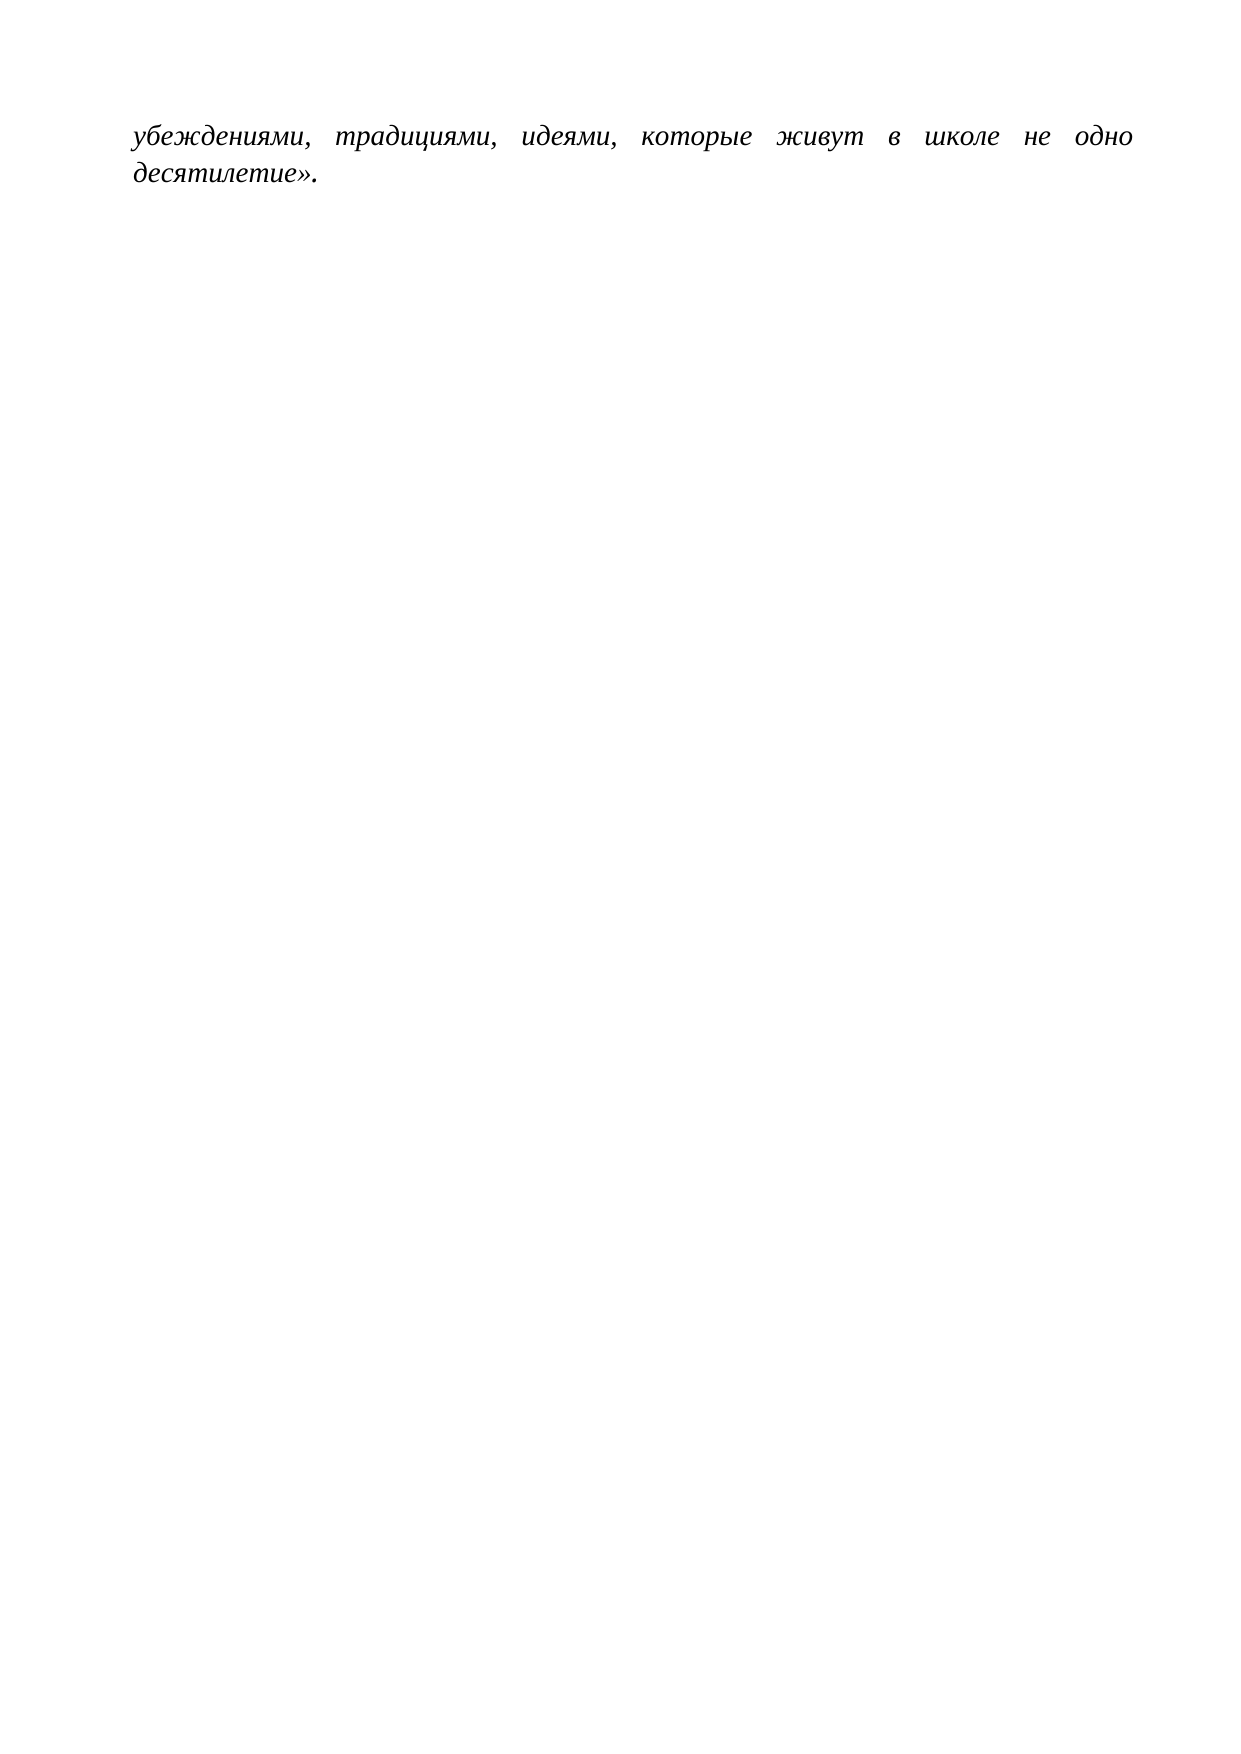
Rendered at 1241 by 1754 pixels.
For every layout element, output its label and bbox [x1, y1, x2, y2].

text [133, 118, 1137, 191]
